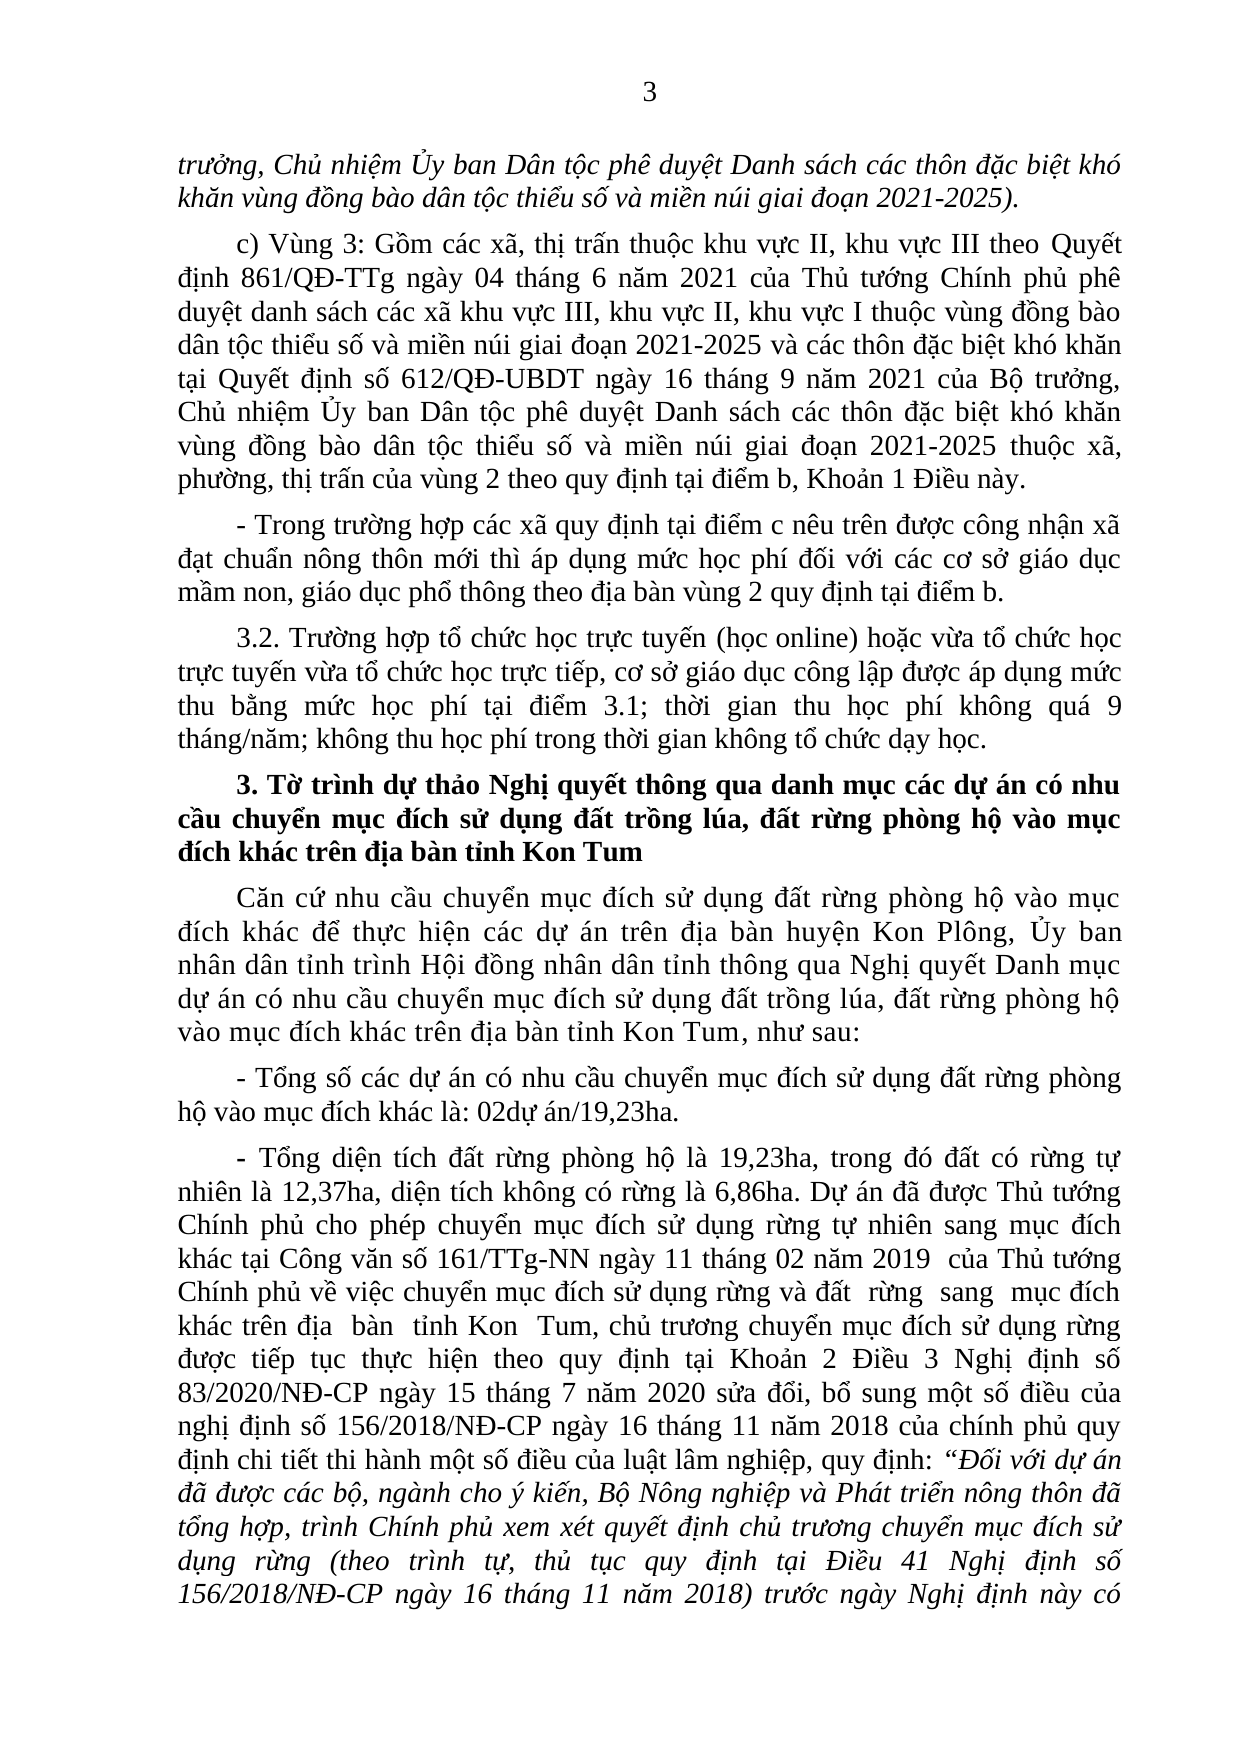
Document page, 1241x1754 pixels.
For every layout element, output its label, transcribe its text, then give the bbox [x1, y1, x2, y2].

text Căn cứ nhu cầu chuyển mục đích sử dụng đất rừng phòng hộ vào mục đích khác để thực hiện các dự án trên địa bàn huyện Kon Plông, Ủy ban nhân dân tỉnh trình Hội đồng nhân dân tỉnh thông qua Nghị quyết Danh mục dự án có nhu cầu chuyển mục đích sử dụng đất trồng lúa, đất rừng phòng hộ vào mục đích khác trên địa bàn tỉnh Kon Tum, như sau: [177, 880, 1122, 1048]
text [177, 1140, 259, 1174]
text - Trong trường hợp các xã quy định tại điểm c nêu trên được công nhận xã đạt chuẩn nông thôn mới thì áp dụng mức học phí đối với các cơ sở giáo dục mầm non, giáo dục phổ thông theo địa bàn vùng 2 quy định tại điểm b. [177, 507, 1122, 608]
text c) Vùng 3: Gồm các xã, thị trấn thuộc khu vực II, khu vực III theo Quyết định 861/QĐ-TTg ngày 04 tháng 6 năm 2021 của Thủ tướng Chính phủ phê duyệt danh sách các xã khu vực III, khu vực II, khu vực I thuộc vùng đồng bào dân tộc thiểu số và miền núi giai đoạn 2021-2025 và các thôn đặc biệt khó khăn tại Quyết định số 612/QĐ-UBDT ngày 16 tháng 9 năm 2021 của Bộ trưởng, Chủ nhiệm Ủy ban Dân tộc phê duyệt Danh sách các thôn đặc biệt khó khăn vùng đồng bào dân tộc thiểu số và miền núi giai đoạn 2021-2025 thuộc xã, phường, thị trấn của vùng 2 theo quy định tại điểm b, Khoản 1 Điều này. [177, 227, 1122, 495]
text 3.2. Trường hợp tổ chức học trực tuyến (học online) hoặc vừa tổ chức học trực tuyến vừa tổ chức học trực tiếp, cơ sở giáo dục công lập được áp dụng mức thu bằng mức học phí tại điểm 3.1; thời gian thu học phí không quá 9 tháng/năm; không thu học phí trong thời gian không tổ chức dạy học. [177, 621, 1122, 755]
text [177, 147, 1122, 214]
text 3. Tờ trình dự thảo Nghị quyết thông qua danh mục các dự án có nhu cầu chuyển mục đích sử dụng đất trồng lúa, đất rừng phòng hộ vào mục đích khác trên địa bàn tỉnh Kon Tum [177, 767, 1122, 868]
text - Tổng số các dự án có nhu cầu chuyển mục đích sử dụng đất rừng phòng hộ vào mục đích khác là: 02dự án/19,23ha. [177, 1061, 1122, 1128]
